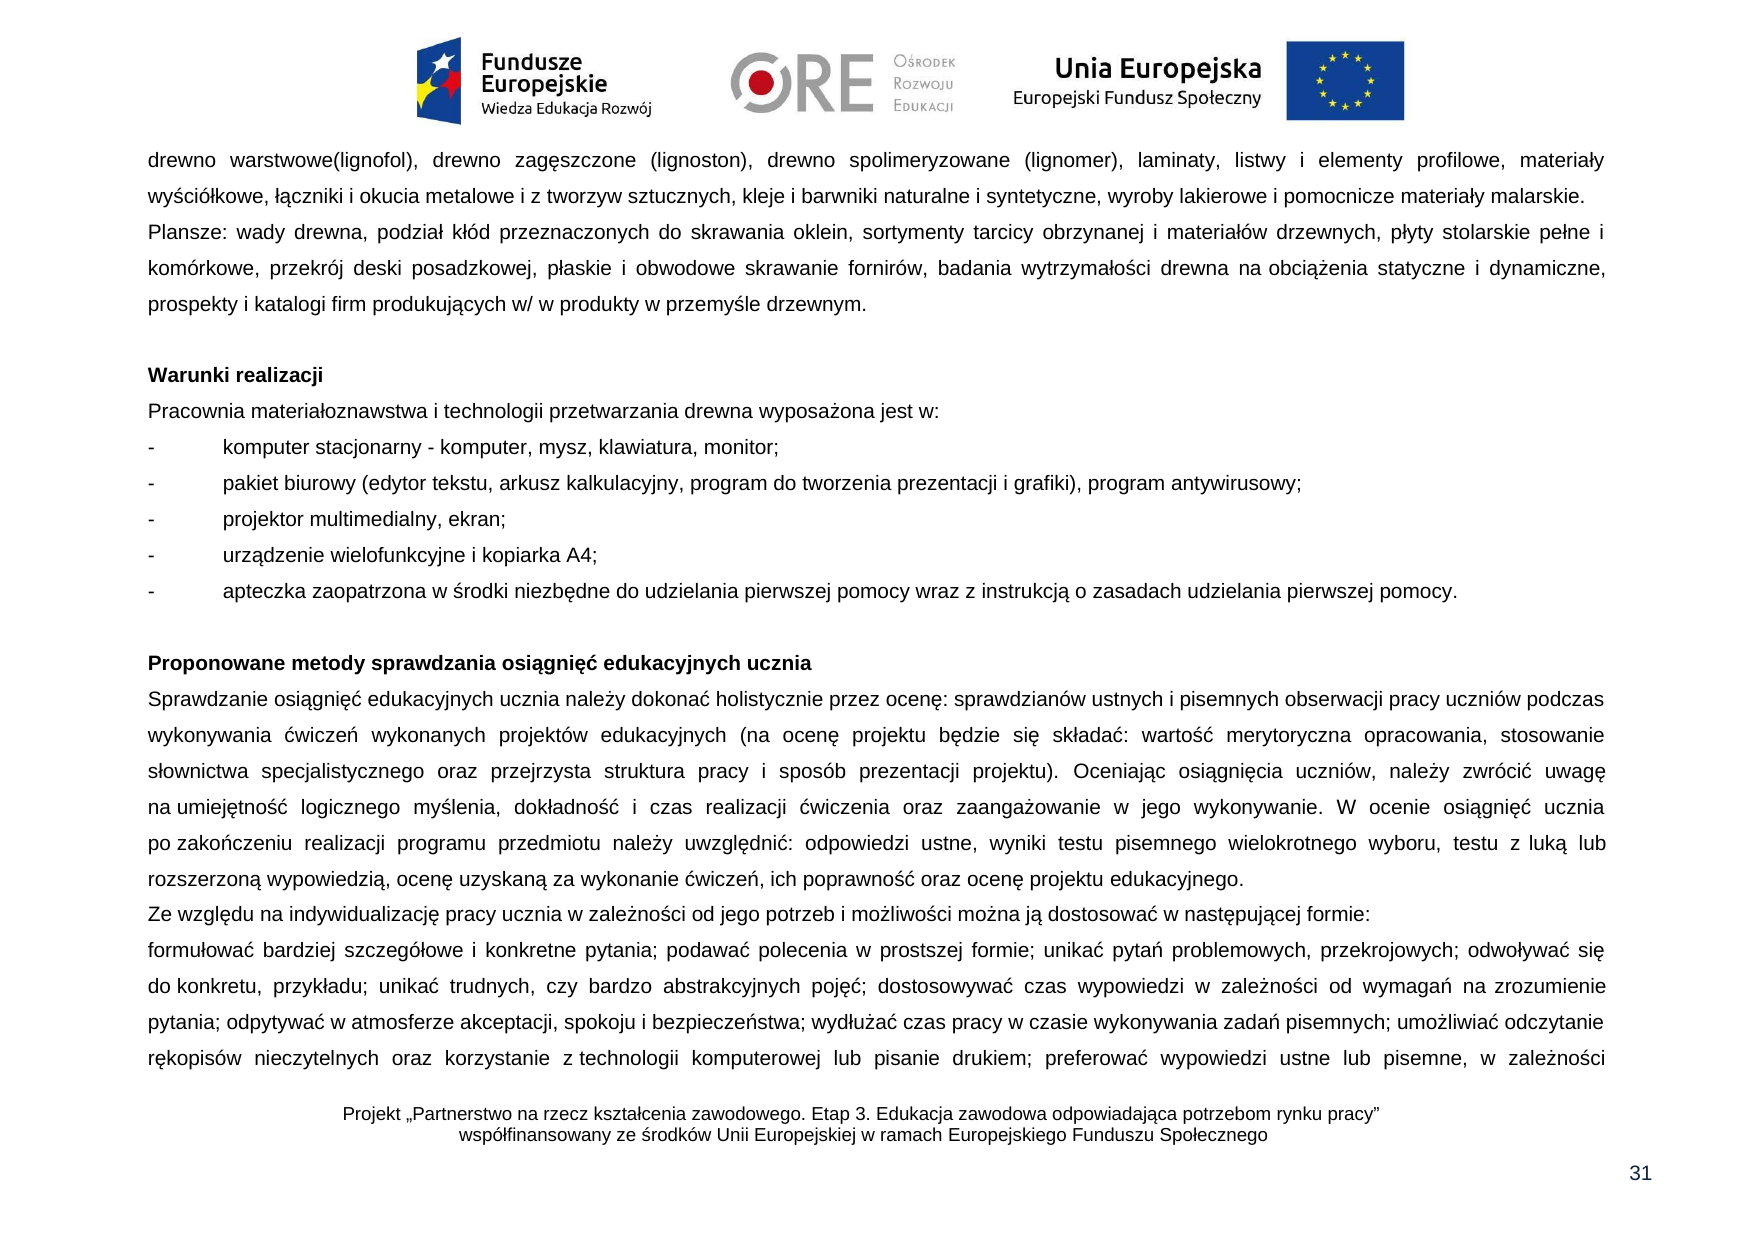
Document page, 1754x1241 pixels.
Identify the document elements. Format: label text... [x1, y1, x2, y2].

text - pakiet biurowy (edytor tekstu, arkusz kalkulacyjny, program do tworzenia prezentacji i grafiki), program antywirusowy; [148, 471, 1606, 495]
text - projektor multimedialny, ekran; [148, 507, 1606, 531]
text - komputer stacjonarny - komputer, mysz, klawiatura, monitor; [148, 435, 1606, 459]
list Warunki realizacji [148, 363, 1606, 387]
picture [395, 15, 1430, 146]
text - urządzenie wielofunkcyjne i kopiarka A4; [148, 543, 1606, 567]
text Pracownia materiałoznawstwa i technologii przetwarzania drewna wyposażona jest w: [148, 399, 1606, 423]
list Plansze: wady drewna, podział kłód przeznaczonych do skrawania oklein, sortymenty tarcicy obrzynanej i materiałów drzewnych, płyty stolarskie pełne i komórkowe, przekrój deski posadzkowej, płaskie i obwodowe skrawanie fornirów, badania wytrzymałości drewna na obciążenia statyczne i dynamiczne, prospekty i katalogi firm produkujących w/ w produkty w przemyśle drzewnym. [148, 219, 1606, 315]
text Proponowane metody sprawdzania osiągnięć edukacyjnych ucznia [148, 651, 1606, 675]
text - apteczka zaopatrzona w środki niezbędne do udzielania pierwszej pomocy wraz z instrukcją o zasadach udzielania pierwszej pomocy. [148, 579, 1606, 603]
list Ze względu na indywidualizację pracy ucznia w zależności od jego potrzeb i możliwości można ją dostosować w następującej formie: [148, 902, 1606, 926]
list Sprawdzanie osiągnięć edukacyjnych ucznia należy dokonać holistycznie przez ocenę: sprawdzianów ustnych i pisemnych obserwacji pracy uczniów podczas wykonywania ćwiczeń wykonanych projektów edukacyjnych (na ocenę projektu będzie się składać: wartość merytoryczna opracowania, stosowanie słownictwa specjalistycznego oraz przejrzysta struktura pracy i sposób prezentacji projektu). Oceniając osiągnięcia uczniów, należy zwrócić uwagę na umiejętność logicznego myślenia, dokładność i czas realizacji ćwiczenia oraz zaangażowanie w jego wykonywanie. W ocenie osiągnięć ucznia po zakończeniu realizacji programu przedmiotu należy uwzględnić: odpowiedzi ustne, wyniki testu pisemnego wielokrotnego wyboru, testu z luką lub rozszerzoną wypowiedzią, ocenę uzyskaną za wykonanie ćwiczeń, ich poprawność oraz ocenę projektu edukacyjnego. [148, 687, 1606, 890]
